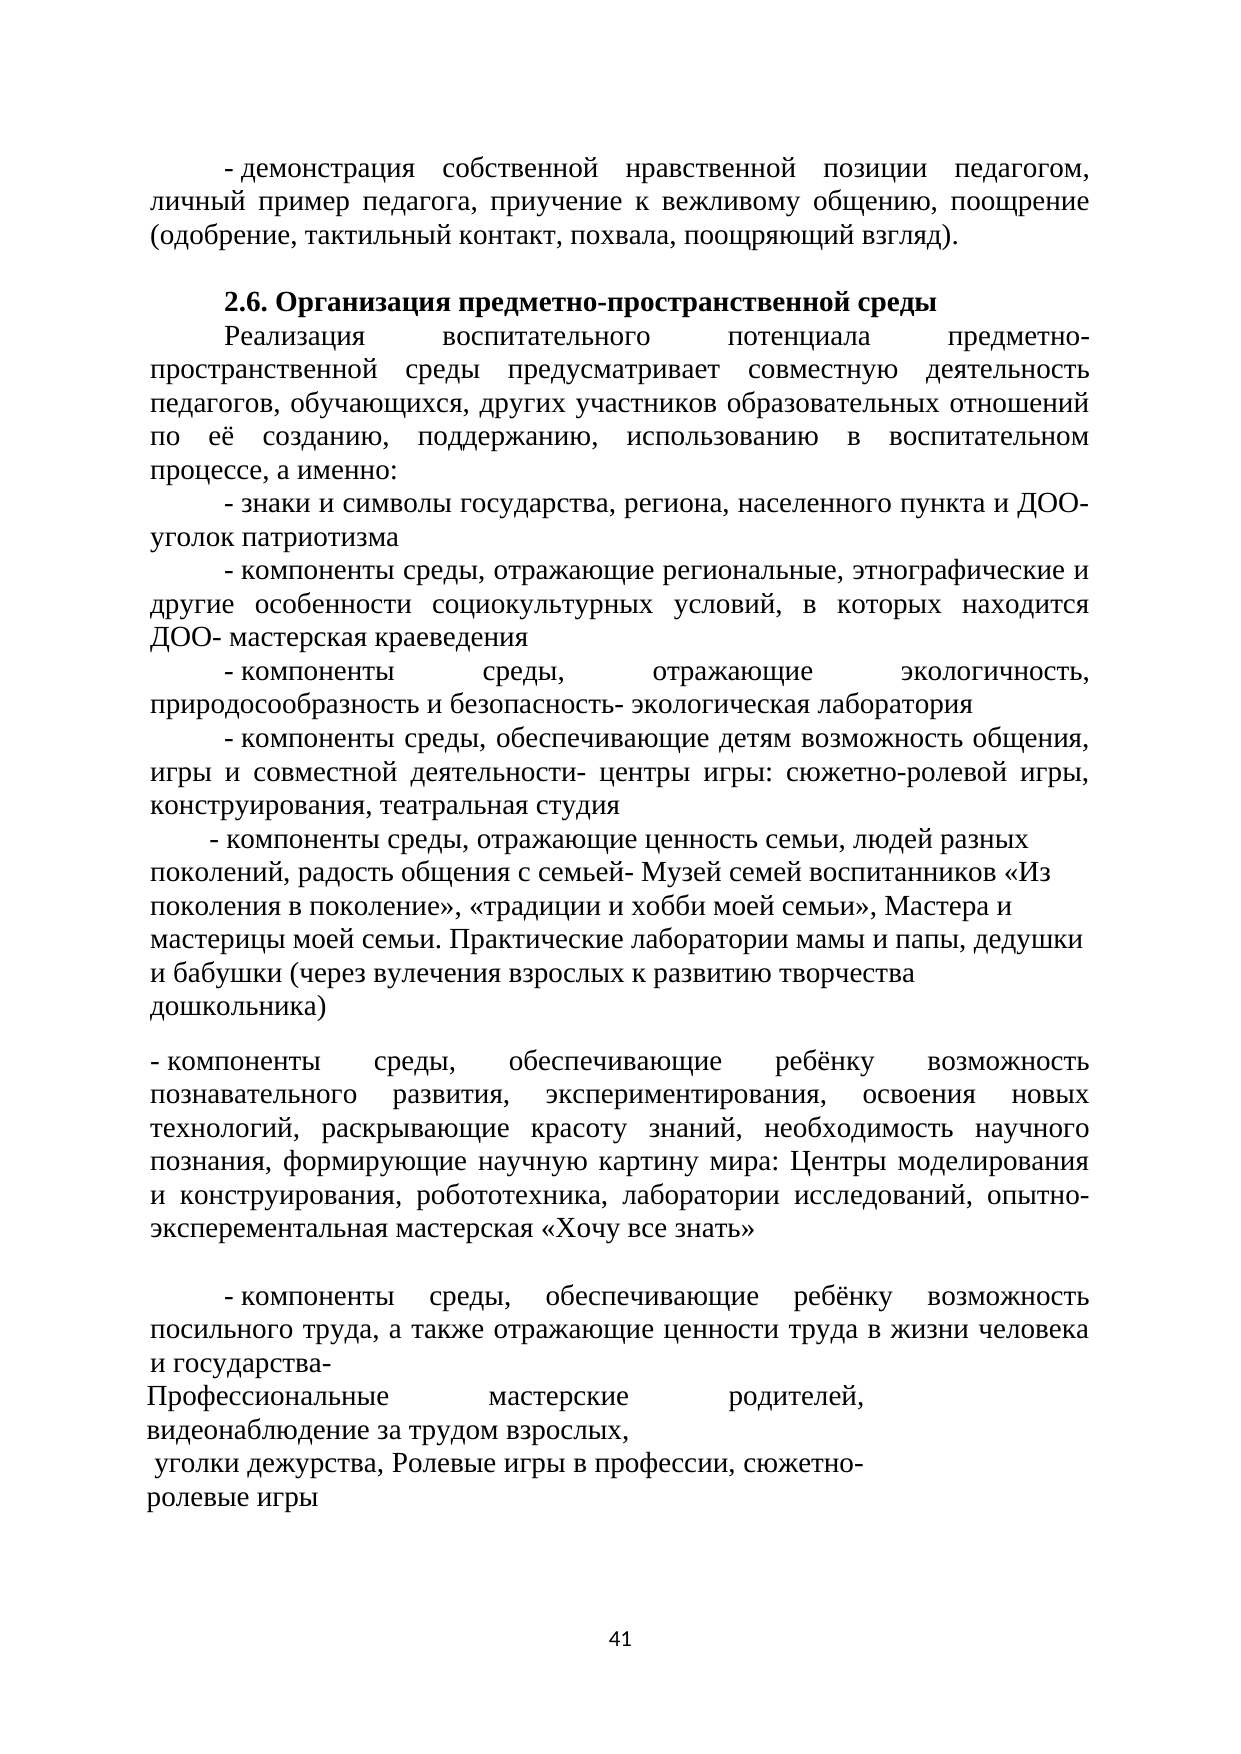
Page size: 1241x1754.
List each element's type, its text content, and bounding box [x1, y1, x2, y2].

text - компоненты среды, обеспечивающие детям возможность общения, игры и совместной деятельности- центры игры: сюжетно-ролевой игры, конструирования, театральная студия [150, 720, 1090, 821]
text - компоненты среды, обеспечивающие ребёнку возможность посильного труда, а также отражающие ценности труда в жизни человека и государства- [150, 1278, 1090, 1378]
text - демонстрация собственной нравственной позиции педагогом, личный пример педагога, приучение к вежливому общению, поощрение (одобрение, тактильный контакт, похвала, поощряющий взгляд). [150, 150, 1090, 251]
text Реализация воспитательного потенциала предметно-пространственной среды предусматривает совместную деятельность педагогов, обучающихся, других участников образовательных отношений по её созданию, поддержанию, использованию в воспитательном процессе, а именно: [150, 318, 1090, 485]
text - знаки и символы государства, региона, населенного пункта и ДОО- уголок патриотизма [150, 485, 1090, 552]
text - компоненты среды, отражающие региональные, этнографические и другие особенности социокультурных условий, в которых находится ДОО- мастерская краеведения [150, 552, 1090, 653]
text - компоненты среды, обеспечивающие ребёнку возможность познавательного развития, экспериментирования, освоения новых технологий, раскрывающие красоту знаний, необходимость научного познания, формирующие научную картину мира: Центры моделирования и конструирования, робототехника, лаборатории исследований, опытно-эксперементальная мастерская «Хочу все знать» [150, 1043, 1090, 1244]
text 2.6. Организация предметно-пространственной среды [150, 284, 1090, 318]
table_header Профессиональные мастерские родителей, видеонаблюдение за трудом взрослых, уголки дежурства, Ролевые игры в профессии, сюжетно-ролевые игры [135, 1378, 876, 1512]
text - компоненты среды, отражающие экологичность, природосообразность и безопасность- экологическая лаборатория [150, 653, 1090, 720]
text - компоненты среды, отражающие ценность семьи, людей разных поколений, радость общения с семьей- Музей семей воспитанников «Из поколения в поколение», «традиции и хобби моей семьи», Мастера и мастерицы моей семьи. Практические лаборатории мамы и папы, дедушки и бабушки (через вулечения взрослых к развитию творчества дошкольника) [150, 821, 1090, 1022]
